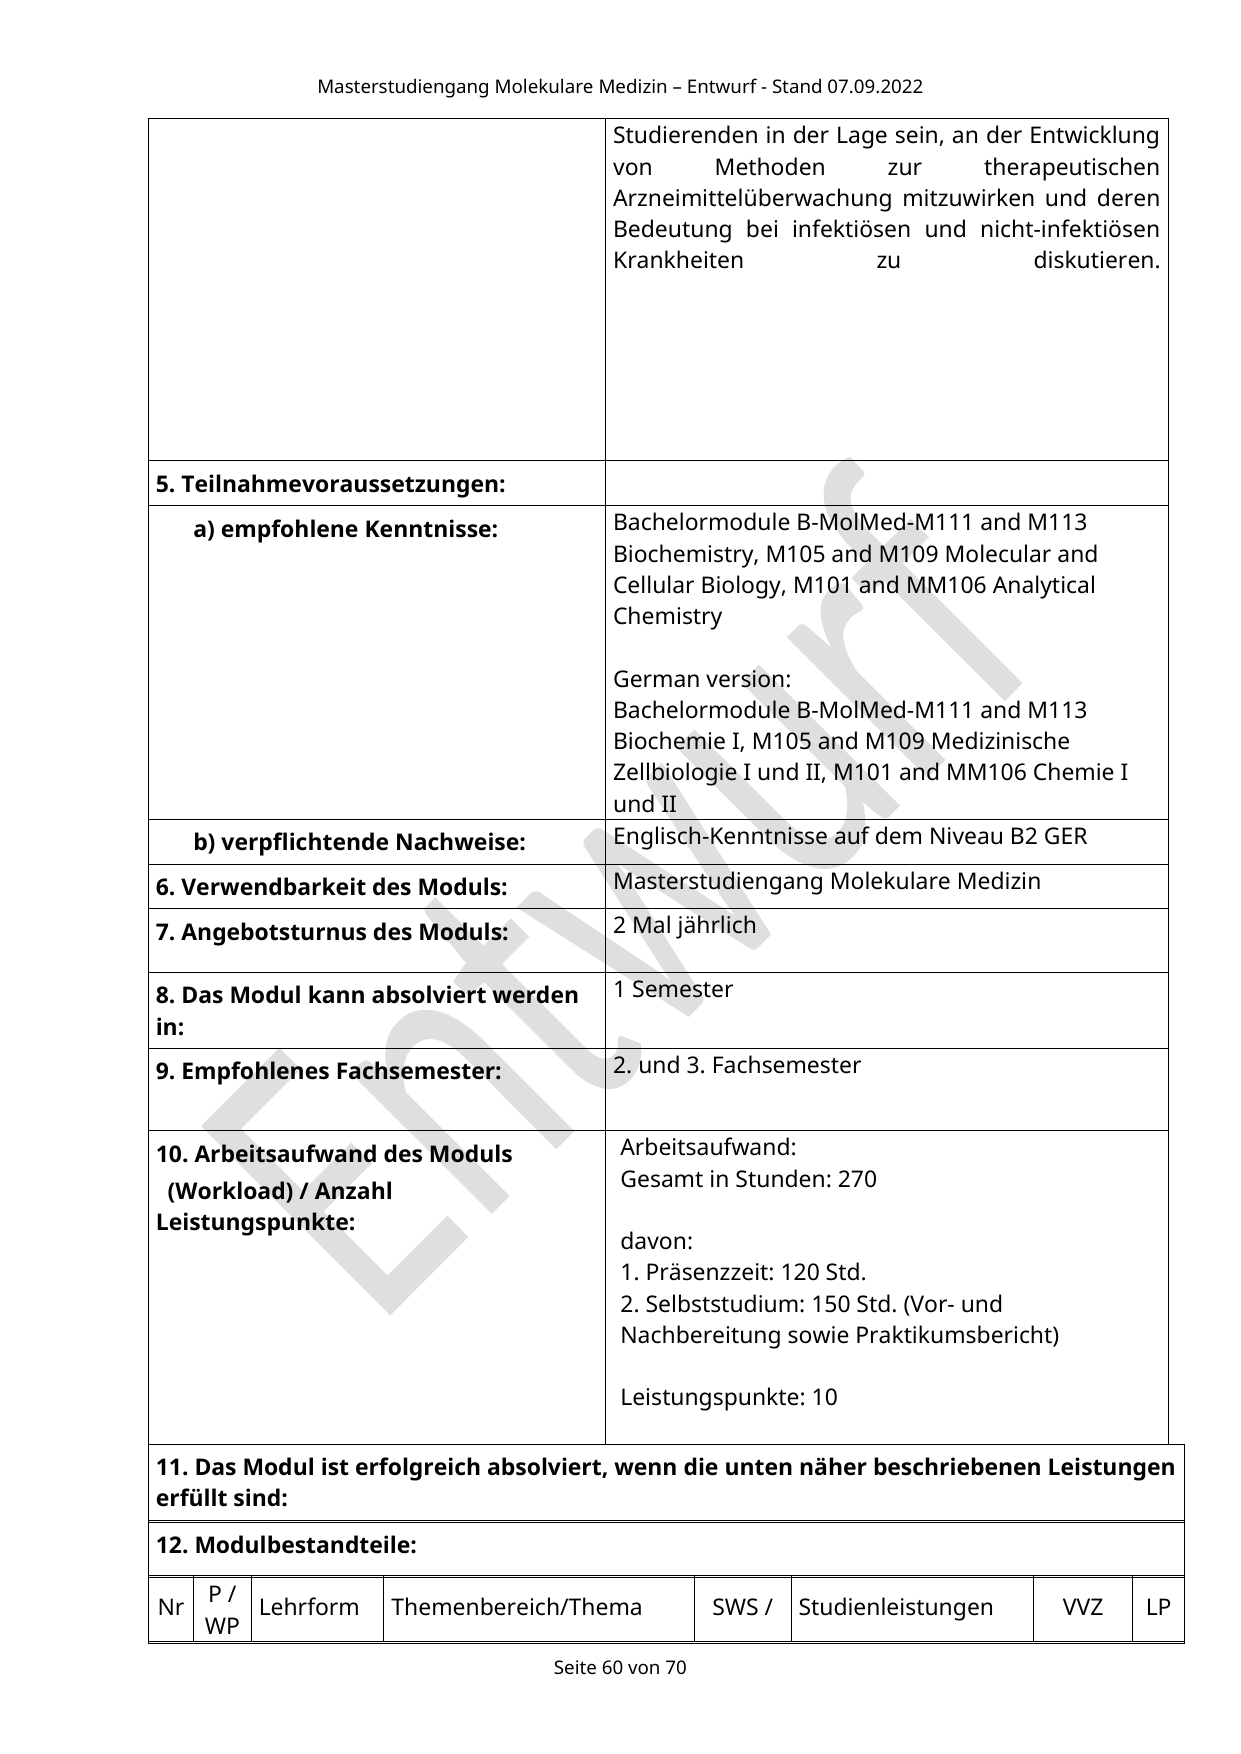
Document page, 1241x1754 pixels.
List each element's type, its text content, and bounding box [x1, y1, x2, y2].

table_cell Lehrform [252, 1578, 383, 1641]
table_cell 1 Semester [606, 973, 1168, 1048]
table_cell 12. Modulbestandteile: [149, 1523, 1184, 1575]
table_cell 11. Das Modul ist erfolgreich absolviert, wenn die unten näher beschriebenen Leistungen erfüllt sind: [149, 1445, 1184, 1520]
table_cell 2 Mal jährlich [606, 909, 1168, 972]
table_cell 2. und 3. Fachsemester [606, 1049, 1168, 1130]
table_cell Masterstudiengang Molekulare Medizin [606, 865, 1168, 908]
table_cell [149, 119, 605, 460]
table_cell [606, 461, 1168, 505]
table_cell VVZ [1034, 1578, 1132, 1641]
table_cell Studienleistungen [792, 1578, 1033, 1641]
table_cell SWS / Std. [695, 1578, 791, 1641]
table_cell 5. Teilnahmevoraussetzungen: [149, 461, 605, 505]
table_cell Nr [149, 1578, 193, 1641]
table_cell P / WP [194, 1578, 251, 1641]
table_cell Themenbereich/Thema [384, 1578, 694, 1641]
table_cell LP [1133, 1578, 1184, 1641]
table_cell 10. Arbeitsaufwand des Moduls (Workload) / Anzahl Leistungspunkte: [149, 1131, 605, 1444]
table_cell Englisch-Kenntnisse auf dem Niveau B2 GER [606, 820, 1168, 863]
table_cell a) empfohlene Kenntnisse: [149, 506, 605, 819]
table_cell 7. Angebotsturnus des Moduls: [149, 909, 605, 972]
table_cell Arbeitsaufwand: Gesamt in Stunden: 270 davon: 1. Präsenzzeit: 120 Std. 2. Selbststudium: 150 Std. (Vor- und Nachbereitung sowie Praktikumsbericht) Leistungspunkte: 10 [606, 1131, 1168, 1444]
table_cell b) verpflichtende Nachweise: [149, 820, 605, 863]
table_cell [606, 119, 1168, 460]
table_cell 8. Das Modul kann absolviert werden in: [149, 973, 605, 1048]
table_cell 6. Verwendbarkeit des Moduls: [149, 865, 605, 908]
table_cell Bachelormodule B-MolMed-M111 and M113 Biochemistry, M105 and M109 Molecular and Cellular Biology, M101 and MM106 Analytical Chemistry German version: Bachelormodule B-MolMed-M111 and M113 Biochemie I, M105 and M109 Medizinische Zellbiologie I und II, M101 and MM106 Chemie I und II [606, 506, 1168, 819]
table_cell 9. Empfohlenes Fachsemester: [149, 1049, 605, 1130]
